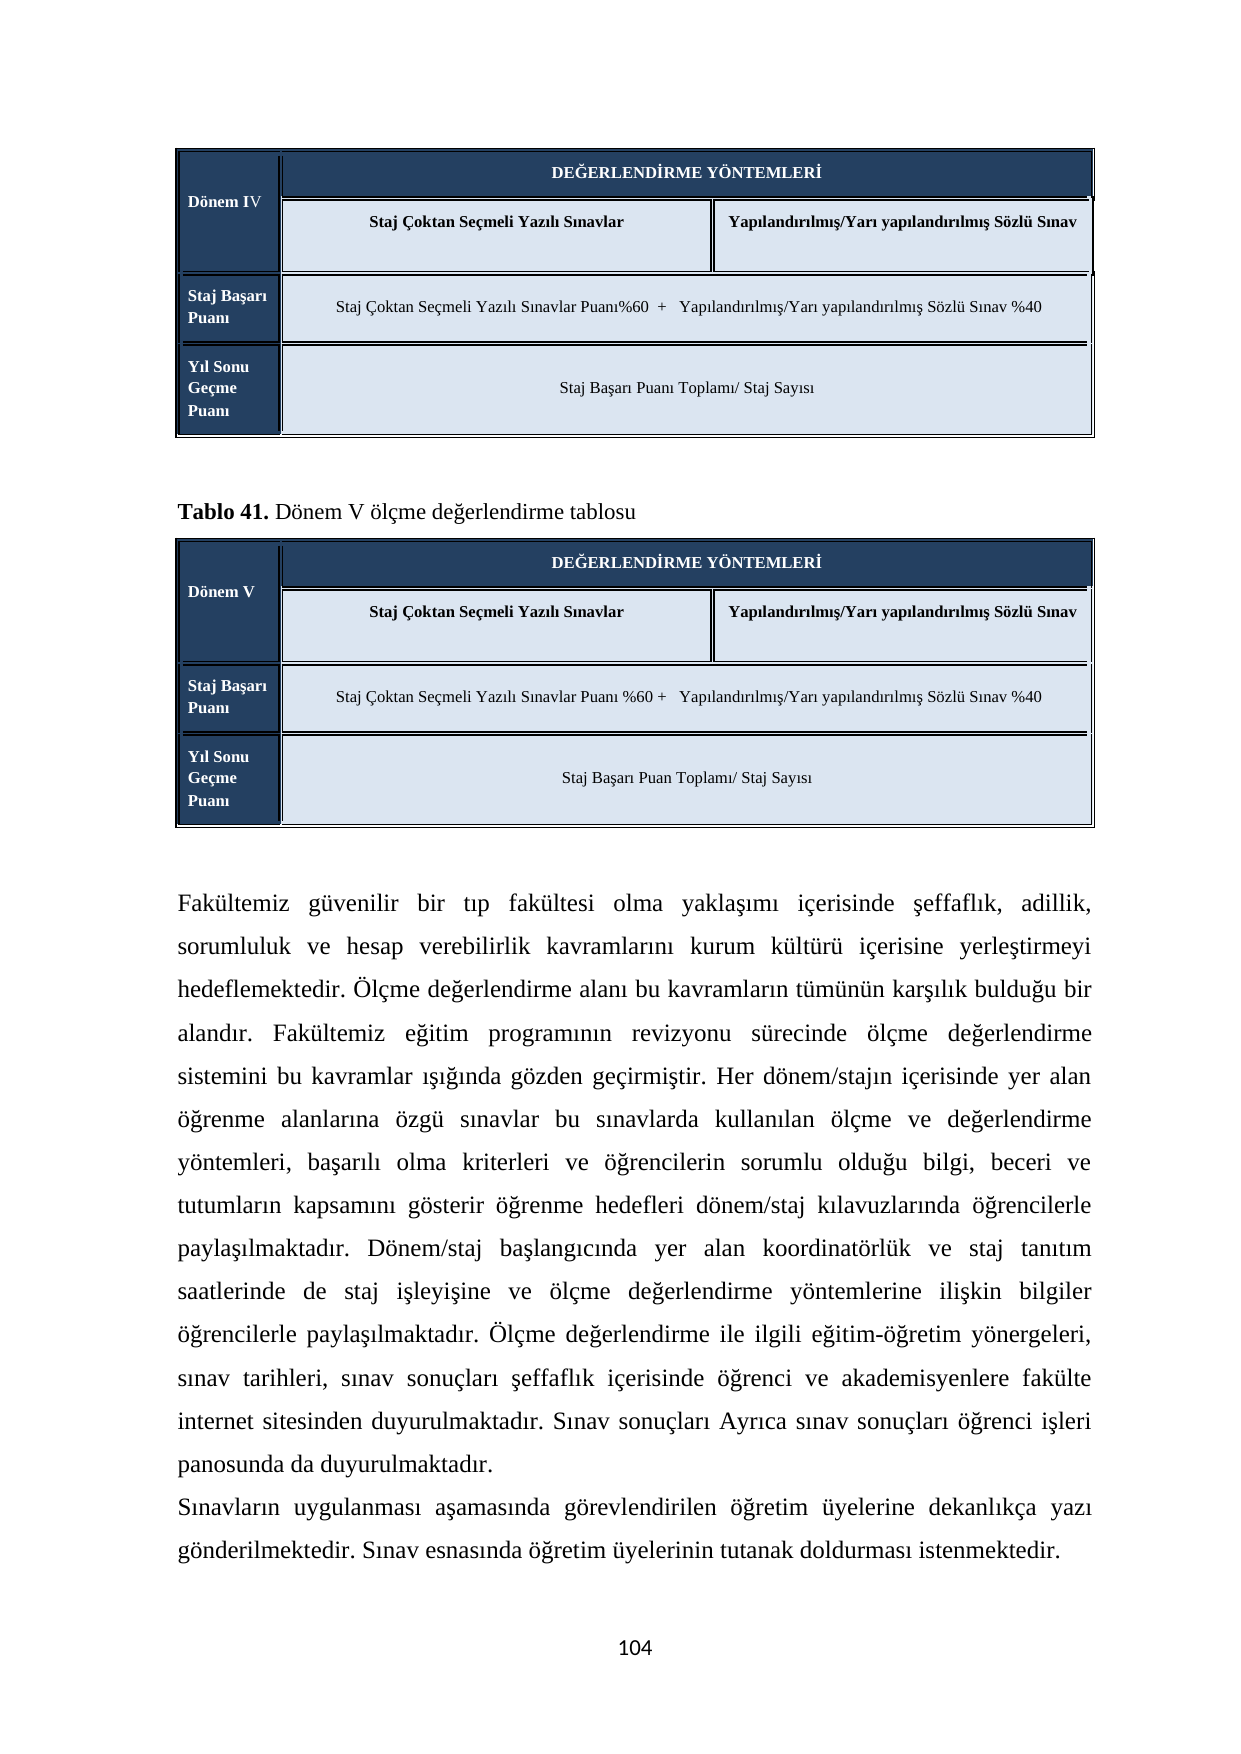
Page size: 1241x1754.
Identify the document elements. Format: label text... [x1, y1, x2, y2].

text Sınavların uygulanması aşamasında görevlendirilen öğretim üyelerine dekanlıkça yazı gönderilmektedir. Sınav esnasında öğretim üyelerinin tutanak doldurması istenmektedir. [177, 1492, 1092, 1564]
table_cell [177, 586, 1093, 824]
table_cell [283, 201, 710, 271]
text Tablo 41. Dönem V ölçme değerlendirme tablosu [177, 498, 1092, 524]
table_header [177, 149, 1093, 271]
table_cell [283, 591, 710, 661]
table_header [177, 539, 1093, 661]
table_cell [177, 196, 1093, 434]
text Fakültemiz güvenilir bir tıp fakültesi olma yaklaşımı içerisinde şeffaflık, adillik, sorumluluk ve hesap verebilirlik kavramlarını kurum kültürü içerisine yerleştirmeyi hedeflemektedir. Ölçme değerlendirme alanı bu kavramların tümünün karşılık bulduğu bir alandır. Fakültemiz eğitim programının revizyonu sürecinde ölçme değerlendirme sistemini bu kavramlar ışığında gözden geçirmiştir. Her dönem/stajın içerisinde yer alan öğrenme alanlarına özgü sınavlar bu sınavlarda kullanılan ölçme ve değerlendirme yöntemleri, başarılı olma kriterleri ve öğrencilerin sorumlu olduğu bilgi, beceri ve tutumların kapsamını gösterir öğrenme hedefleri dönem/staj kılavuzlarında öğrencilerle paylaşılmaktadır. Dönem/staj başlangıcında yer alan koordinatörlük ve staj tanıtım saatlerinde de staj işleyişine ve ölçme değerlendirme yöntemlerine ilişkin bilgiler öğrencilerle paylaşılmaktadır. Ölçme değerlendirme ile ilgili eğitim-öğretim yönergeleri, sınav tarihleri, sınav sonuçları şeffaflık içerisinde öğrenci ve akademisyenlere fakülte internet sitesinden duyurulmaktadır. Sınav sonuçları Ayrıca sınav sonuçları öğrenci işleri panosunda da duyurulmaktadır. [177, 888, 1092, 1478]
